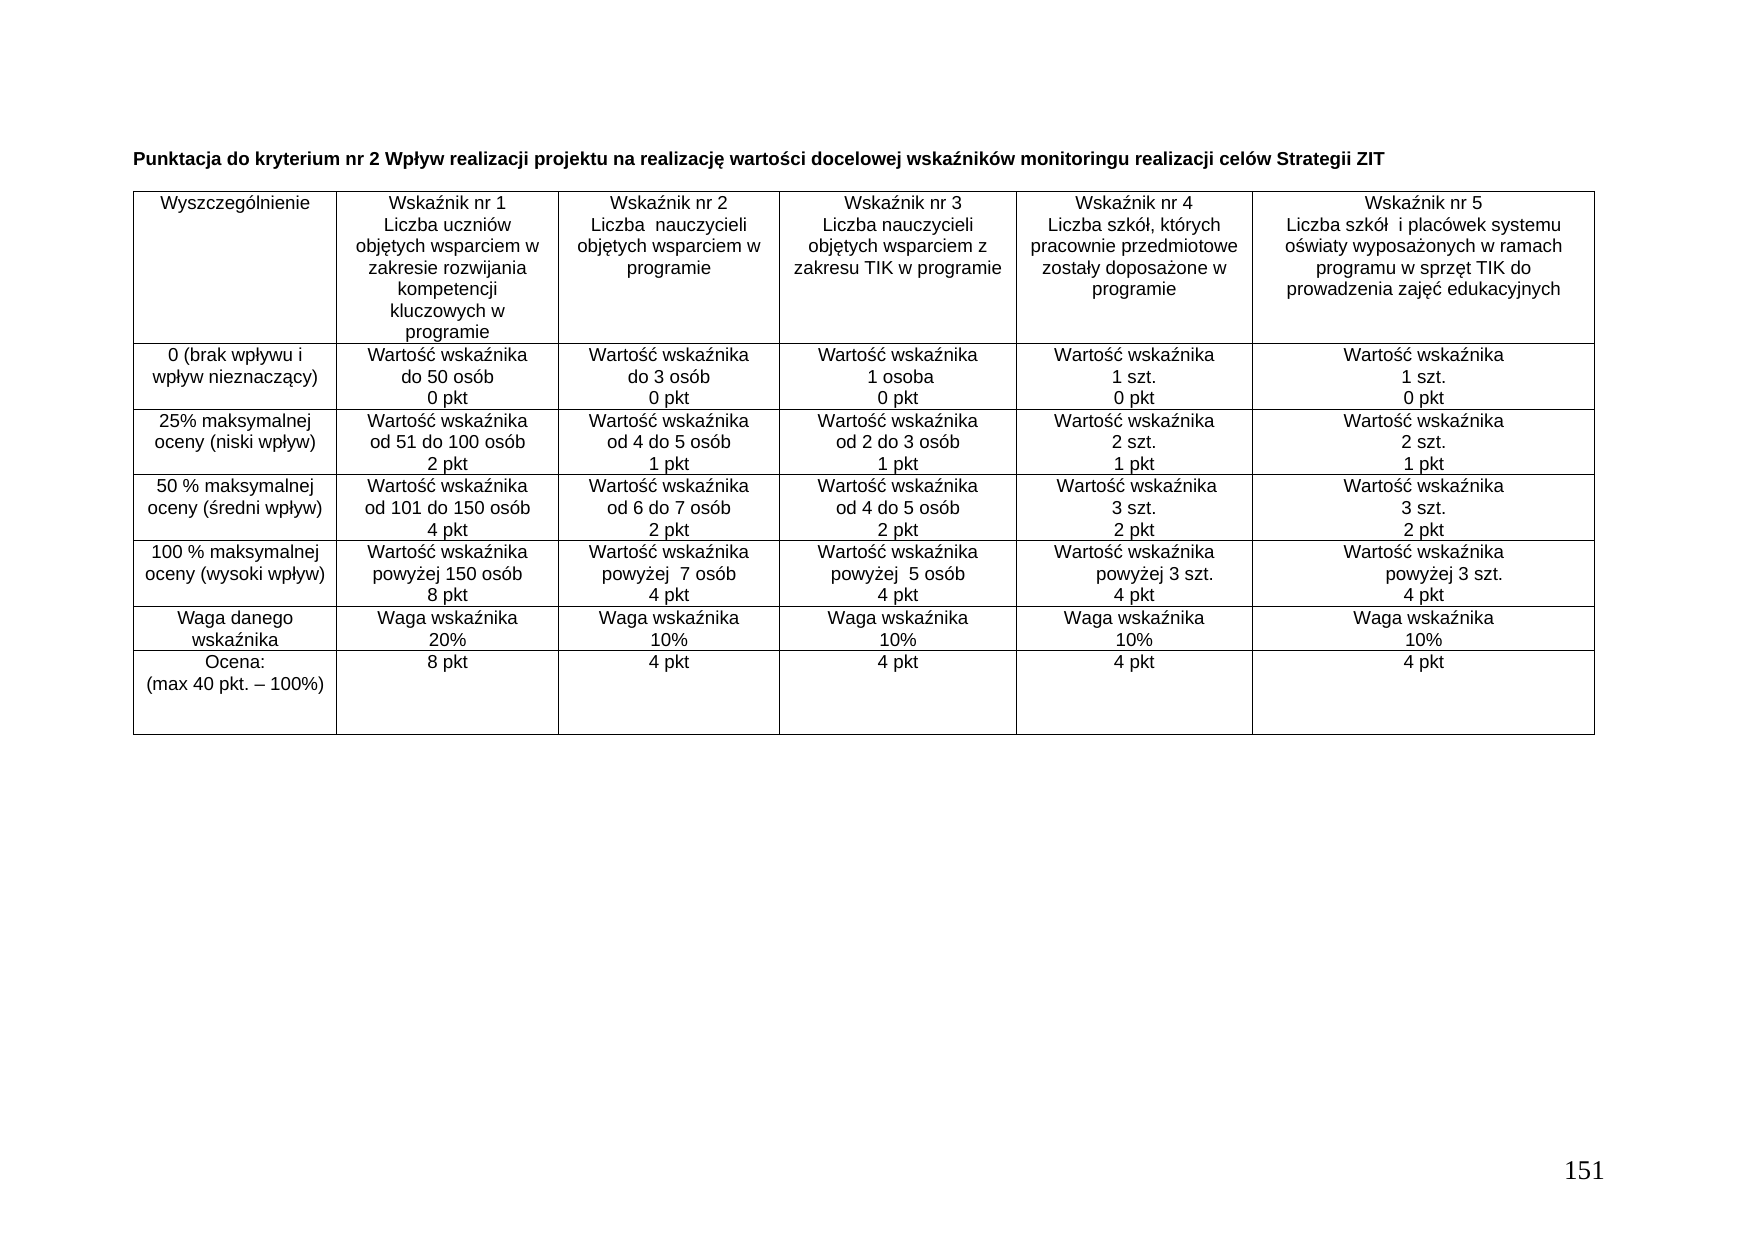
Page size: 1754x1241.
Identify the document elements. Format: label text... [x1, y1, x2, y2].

table_header Wyszczególnienie [134, 192, 336, 343]
table_cell Waga wskaźnika 10% [559, 607, 779, 650]
table_cell Wartość wskaźnika od 4 do 5 osób 2 pkt [780, 475, 1016, 540]
table_header Wskaźnik nr 2 Liczba nauczycieli objętych wsparciem w programie [559, 192, 779, 343]
table_cell Wartość wskaźnika od 4 do 5 osób 1 pkt [559, 410, 779, 474]
table_cell Waga wskaźnika 10% [1253, 607, 1594, 650]
table_cell Wartość wskaźnika 2 szt. 1 pkt [1253, 410, 1594, 474]
table_cell Ocena: (max 40 pkt. – 100%) [134, 651, 336, 734]
table_cell Waga wskaźnika 10% [780, 607, 1016, 650]
table_cell Wartość wskaźnika powyżej 5 osób 4 pkt [780, 541, 1016, 606]
table_cell 4 pkt [1017, 651, 1252, 734]
table_cell Wartość wskaźnika powyżej 7 osób 4 pkt [559, 541, 779, 606]
table_cell Wartość wskaźnika od 51 do 100 osób 2 pkt [337, 410, 558, 474]
table_cell Wartość wskaźnika od 2 do 3 osób 1 pkt [780, 410, 1016, 474]
table_cell Wartość wskaźnika 1 szt. 0 pkt [1253, 344, 1594, 408]
table_cell Wartość wskaźnika 3 szt. 2 pkt [1017, 475, 1252, 540]
table_cell 4 pkt [780, 651, 1016, 734]
table_cell 4 pkt [559, 651, 779, 734]
table_cell Wartość wskaźnika 3 szt. 2 pkt [1253, 475, 1594, 540]
table_cell Wartość wskaźnika od 101 do 150 osób 4 pkt [337, 475, 558, 540]
table_cell 4 pkt [1253, 651, 1594, 734]
table_cell Waga danego wskaźnika [134, 607, 336, 650]
table_cell Wartość wskaźnika od 6 do 7 osób 2 pkt [559, 475, 779, 540]
table_header Wskaźnik nr 5 Liczba szkół i placówek systemu oświaty wyposażonych w ramach programu w sprzęt TIK do prowadzenia zajęć edukacyjnych [1253, 192, 1594, 343]
table_cell 25% maksymalnej oceny (niski wpływ) [134, 410, 336, 474]
text Punktacja do kryterium nr 2 Wpływ realizacji projektu na realizację wartości docelowej wskaźników monitoringu realizacji celów Strategii ZIT [133, 148, 1604, 169]
table_cell Waga wskaźnika 20% [337, 607, 558, 650]
table_cell Wartość wskaźnika do 3 osób 0 pkt [559, 344, 779, 408]
table_cell Wartość wskaźnika powyżej 3 szt. 4 pkt [1017, 541, 1252, 606]
table_header Wskaźnik nr 1 Liczba uczniów objętych wsparciem w zakresie rozwijania kompetencji kluczowych w programie [337, 192, 558, 343]
table_header Wskaźnik nr 3 Liczba nauczycieli objętych wsparciem z zakresu TIK w programie [780, 192, 1016, 343]
table_cell Wartość wskaźnika powyżej 150 osób 8 pkt [337, 541, 558, 606]
table_cell 8 pkt [337, 651, 558, 734]
table_header Wskaźnik nr 4 Liczba szkół, których pracownie przedmiotowe zostały doposażone w programie [1017, 192, 1252, 343]
table_cell 50 % maksymalnej oceny (średni wpływ) [134, 475, 336, 540]
table_cell Wartość wskaźnika powyżej 3 szt. 4 pkt [1253, 541, 1594, 606]
table_cell 100 % maksymalnej oceny (wysoki wpływ) [134, 541, 336, 606]
table_cell 0 (brak wpływu i wpływ nieznaczący) [134, 344, 336, 408]
table_cell Wartość wskaźnika 1 szt. 0 pkt [1017, 344, 1252, 408]
table_cell Waga wskaźnika 10% [1017, 607, 1252, 650]
table_cell Wartość wskaźnika 2 szt. 1 pkt [1017, 410, 1252, 474]
table_cell Wartość wskaźnika do 50 osób 0 pkt [337, 344, 558, 408]
table_cell Wartość wskaźnika 1 osoba 0 pkt [780, 344, 1016, 408]
